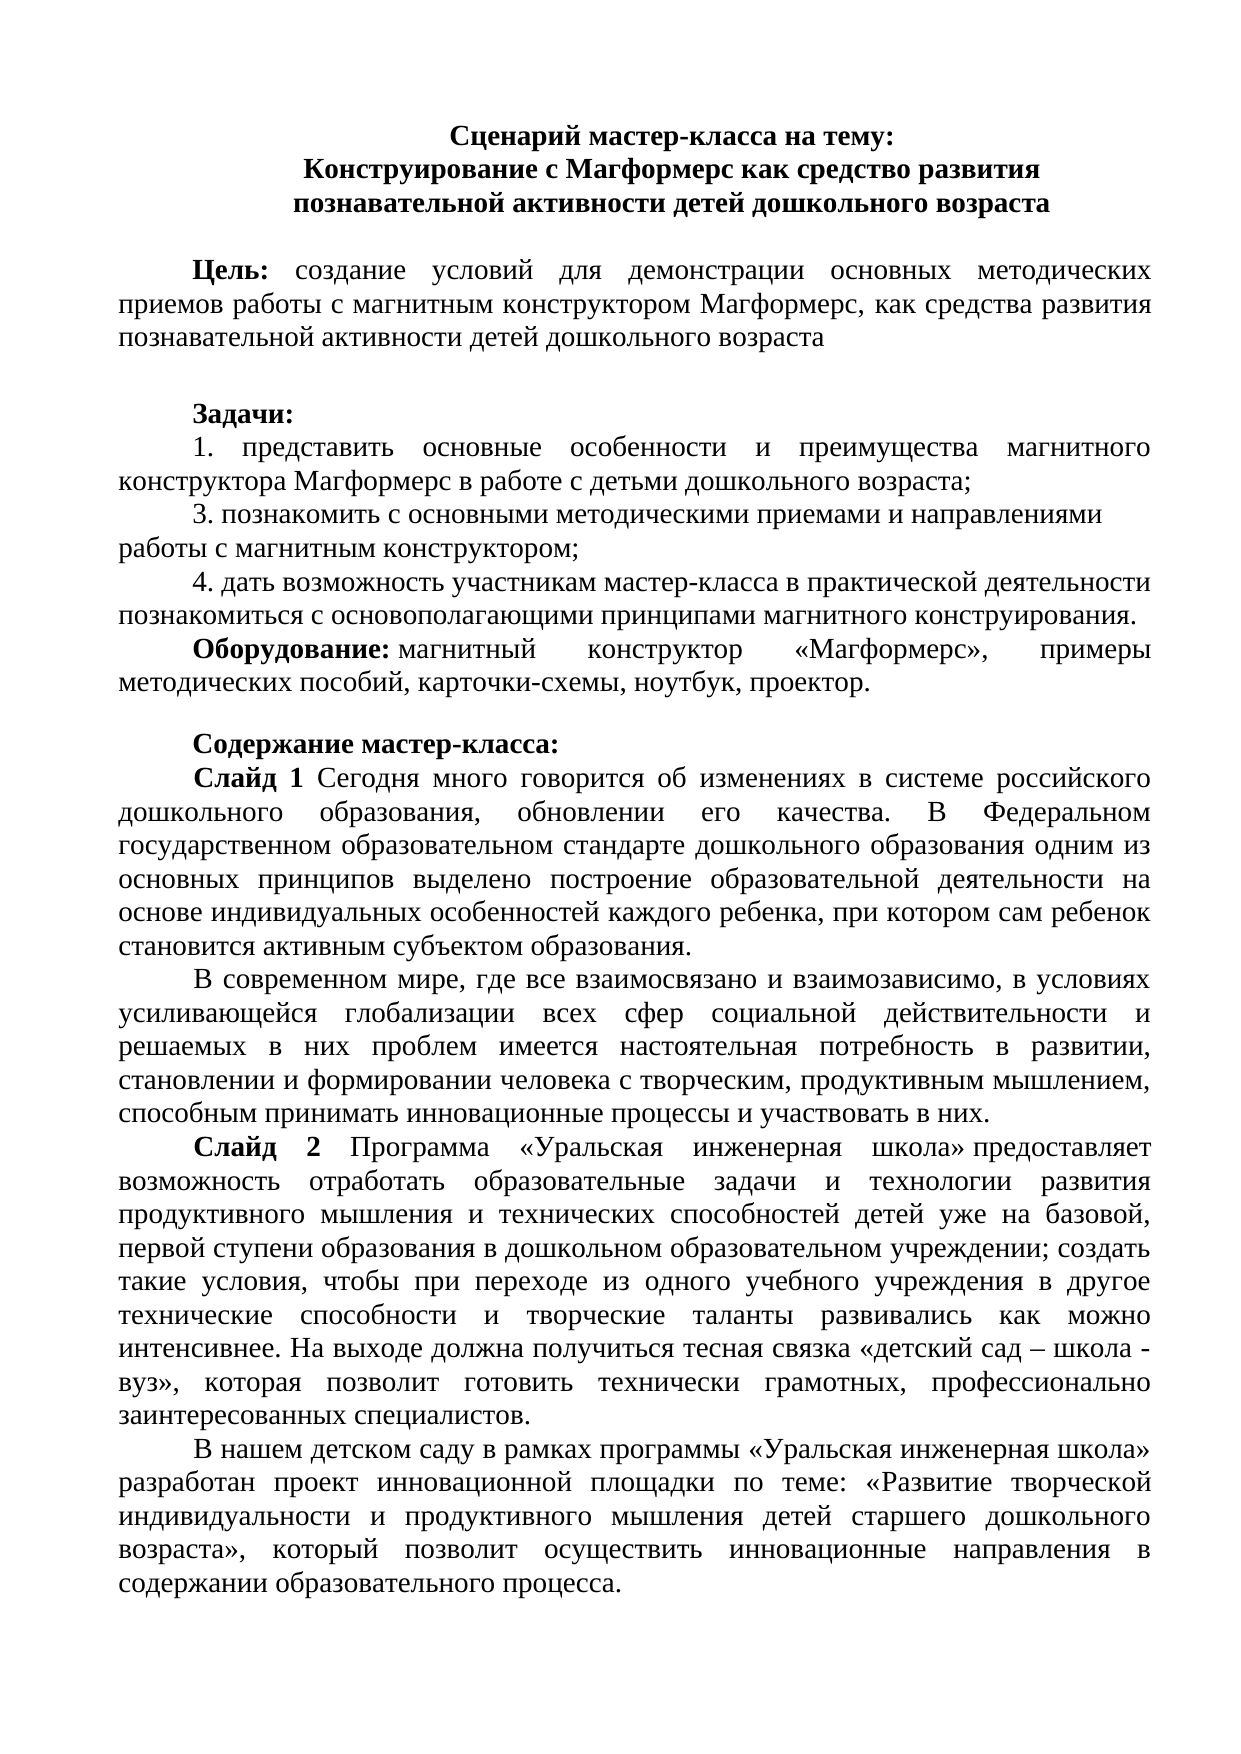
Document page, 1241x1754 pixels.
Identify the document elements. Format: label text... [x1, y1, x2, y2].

text Слайд 2 Программа «Уральская инженерная школа» предоставляет возможность отработать образовательные задачи и технологии развития продуктивного мышления и технических способностей детей уже на базовой, первой ступени образования в дошкольном образовательном учреждении; создать такие условия, чтобы при переходе из одного учебного учреждения в другое технические способности и творческие таланты развивались как можно интенсивнее. На выходе должна получиться тесная связка «детский сад – школа - вуз», которая позволит готовить технически грамотных, профессионально заинтересованных специалистов. [118, 1129, 1152, 1431]
text 3. познакомить с основными методическими приемами и направлениями работы с магнитным конструктором; [118, 497, 1152, 564]
text В нашем детском саду в рамках программы «Уральская инженерная школа» разработан проект инновационной площадки по теме: «Развитие творческой индивидуальности и продуктивного мышления детей старшего дошкольного возраста», который позволит осуществить инновационные направления в содержании образовательного процесса. [118, 1431, 1152, 1599]
text познавательной активности детей дошкольного возраста [118, 185, 1152, 219]
text Оборудование: магнитный конструктор «Магформерс», примеры методических пособий, карточки-схемы, ноутбук, проектор. [118, 631, 1152, 698]
text Цель: создание условий для демонстрации основных методических приемов работы с магнитным конструктором Магформерс, как средства развития познавательной активности детей дошкольного возраста [118, 252, 1152, 353]
text Сценарий мастер-класса на тему: [118, 118, 1152, 152]
text Конструирование с Магформерс как средство развития [118, 152, 1152, 185]
text Содержание мастер-класса: [118, 727, 1152, 760]
text 4. дать возможность участникам мастер-класса в практической деятельности познакомиться с основополагающими принципами магнитного конструирования. [118, 564, 1152, 631]
text Слайд 1 Сегодня много говорится об изменениях в системе российского дошкольного образования, обновлении его качества. В Федеральном государственном образовательном стандарте дошкольного образования одним из основных принципов выделено построение образовательной деятельности на основе индивидуальных особенностей каждого ребенка, при котором сам ребенок становится активным субъектом образования. [118, 760, 1152, 961]
text 1. представить основные особенности и преимущества магнитного конструктора Магформерс в работе с детьми дошкольного возраста; [118, 429, 1152, 497]
text В современном мире, где все взаимосвязано и взаимозависимо, в условиях усиливающейся глобализации всех сфер социальной действительности и решаемых в них проблем имеется настоятельная потребность в развитии, становлении и формировании человека с творческим, продуктивным мышлением, способным принимать инновационные процессы и участвовать в них. [118, 961, 1152, 1129]
text Задачи: [118, 396, 1152, 429]
